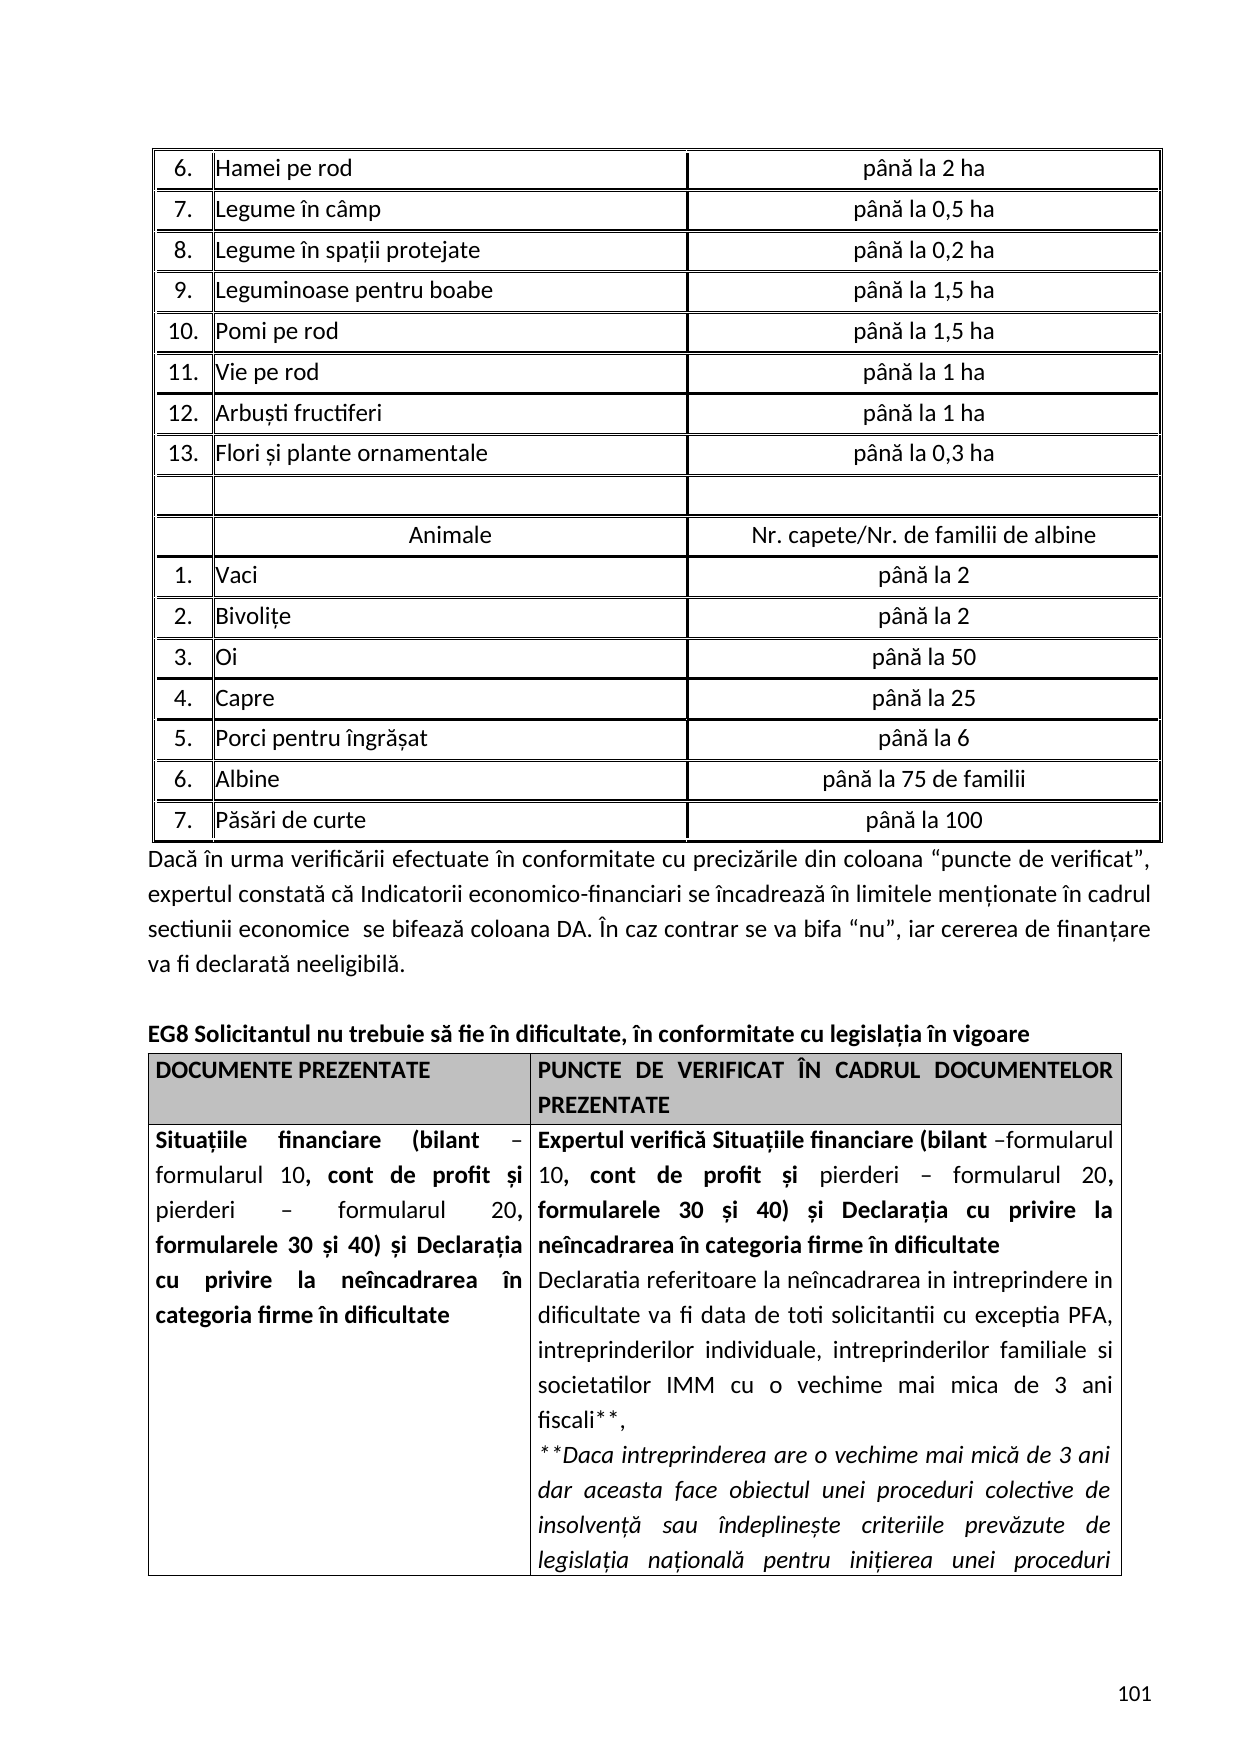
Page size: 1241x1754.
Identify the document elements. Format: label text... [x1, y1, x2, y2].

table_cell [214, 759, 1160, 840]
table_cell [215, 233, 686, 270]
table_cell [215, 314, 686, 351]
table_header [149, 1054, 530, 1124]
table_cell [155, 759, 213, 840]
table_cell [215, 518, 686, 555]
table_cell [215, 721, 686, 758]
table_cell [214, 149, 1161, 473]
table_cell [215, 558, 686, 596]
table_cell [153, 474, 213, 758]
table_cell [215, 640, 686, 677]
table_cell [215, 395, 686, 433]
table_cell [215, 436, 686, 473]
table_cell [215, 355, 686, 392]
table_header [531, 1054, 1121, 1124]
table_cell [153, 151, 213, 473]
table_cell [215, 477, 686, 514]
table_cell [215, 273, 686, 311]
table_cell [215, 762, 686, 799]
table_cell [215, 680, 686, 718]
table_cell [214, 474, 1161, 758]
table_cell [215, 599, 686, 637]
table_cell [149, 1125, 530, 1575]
text EG8 Solicitantul nu trebuie să fie în dificultate, în conformitate cu legislația în vigoare [148, 1018, 1152, 1049]
text Dacă în urma verificării efectuate în conformitate cu precizările din coloana “puncte de verificat”, expertul constată că Indicatorii economico-financiari se încadrează în limitele menţionate în cadrul sectiunii economice se bifează coloana DA. În caz contrar se va bifa “nu”, iar cererea de finanţare va fi declarată neeligibilă. [148, 843, 1152, 979]
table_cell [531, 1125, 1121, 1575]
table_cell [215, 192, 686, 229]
